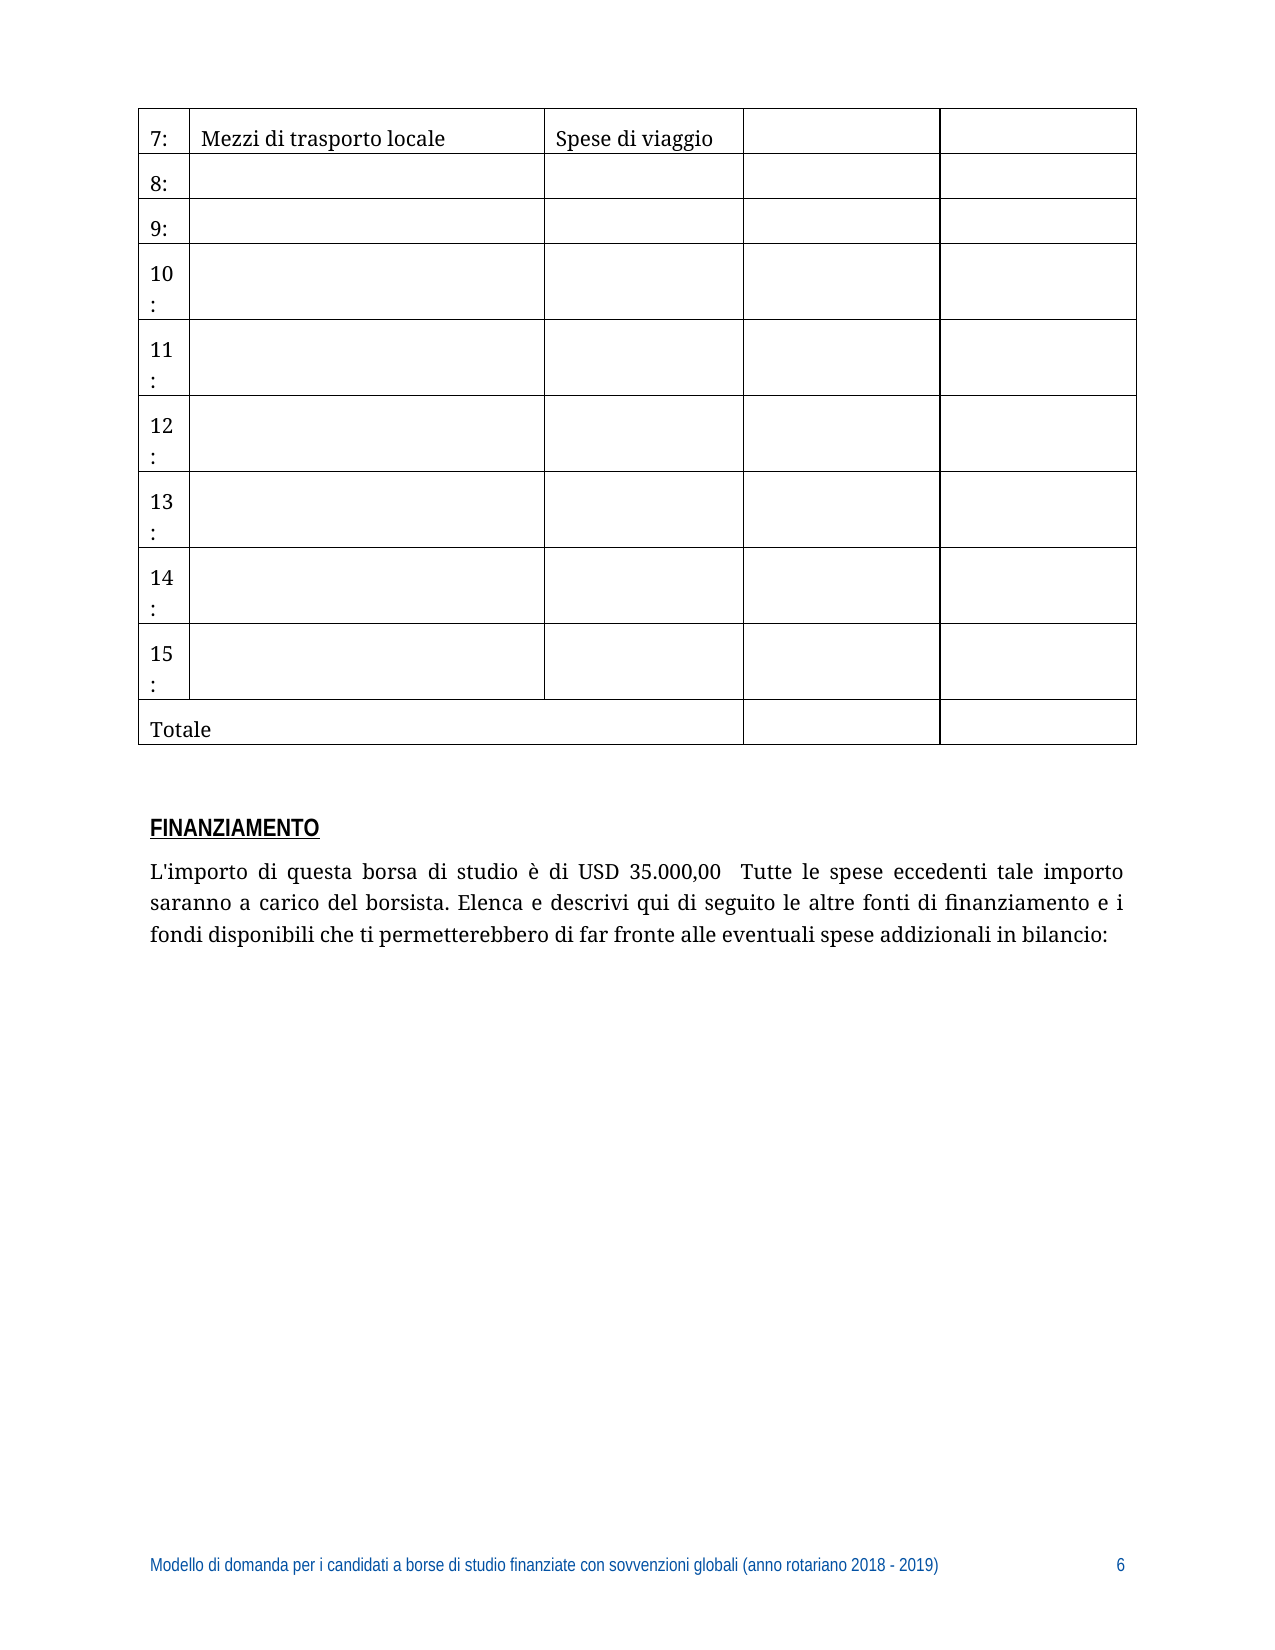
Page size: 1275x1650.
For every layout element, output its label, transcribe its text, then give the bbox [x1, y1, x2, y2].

subtitle FINANZIAMENTO [150, 813, 1125, 842]
table_cell 12: [139, 396, 189, 471]
table_cell [545, 154, 743, 198]
table_cell Spese di viaggio [545, 109, 743, 153]
table_cell [941, 624, 1136, 699]
table_cell 8: [139, 154, 189, 198]
table_cell Mezzi di trasporto locale [190, 109, 544, 153]
table_cell [190, 472, 544, 547]
table_cell [941, 548, 1136, 623]
table_cell 13: [139, 472, 189, 547]
table_cell [744, 548, 939, 623]
table_cell [941, 199, 1136, 242]
table_cell 11: [139, 320, 189, 394]
table_cell [941, 154, 1136, 198]
table_cell [941, 320, 1136, 394]
table_cell [941, 396, 1136, 471]
table_cell [190, 244, 544, 318]
table_cell [941, 700, 1136, 743]
table_cell [744, 700, 939, 743]
table_cell 9: [139, 199, 189, 242]
table_cell [744, 244, 939, 318]
table_cell [545, 244, 743, 318]
table_cell [545, 199, 743, 242]
table_cell [941, 109, 1136, 153]
table_cell [190, 154, 544, 198]
table_cell 10: [139, 244, 189, 318]
table_cell [190, 624, 544, 699]
table_cell 14: [139, 548, 189, 623]
table_cell [190, 320, 544, 394]
table_cell [744, 396, 939, 471]
table_cell Totale [139, 700, 743, 743]
table_cell [744, 109, 939, 153]
table_cell [545, 320, 743, 394]
table_cell [545, 396, 743, 471]
table_cell [744, 199, 939, 242]
table_cell [744, 624, 939, 699]
table_cell [545, 624, 743, 699]
text L'importo di questa borsa di studio è di USD 35.000,00 Tutte le spese eccedenti tale importo saranno a carico del borsista. Elenca e descrivi qui di seguito le altre fonti di finanziamento e i fondi disponibili che ti permetterebbero di far fronte alle eventuali spese addizionali in bilancio: [150, 854, 1125, 948]
table_cell [545, 472, 743, 547]
table_cell [190, 396, 544, 471]
table_cell [744, 154, 939, 198]
table_cell [941, 472, 1136, 547]
table_cell [545, 548, 743, 623]
table_cell [744, 320, 939, 394]
table_cell [190, 548, 544, 623]
table_cell 7: [139, 109, 189, 153]
table_cell 15: [139, 624, 189, 699]
table_cell [744, 472, 939, 547]
table_cell [941, 244, 1136, 318]
table_cell [190, 199, 544, 242]
